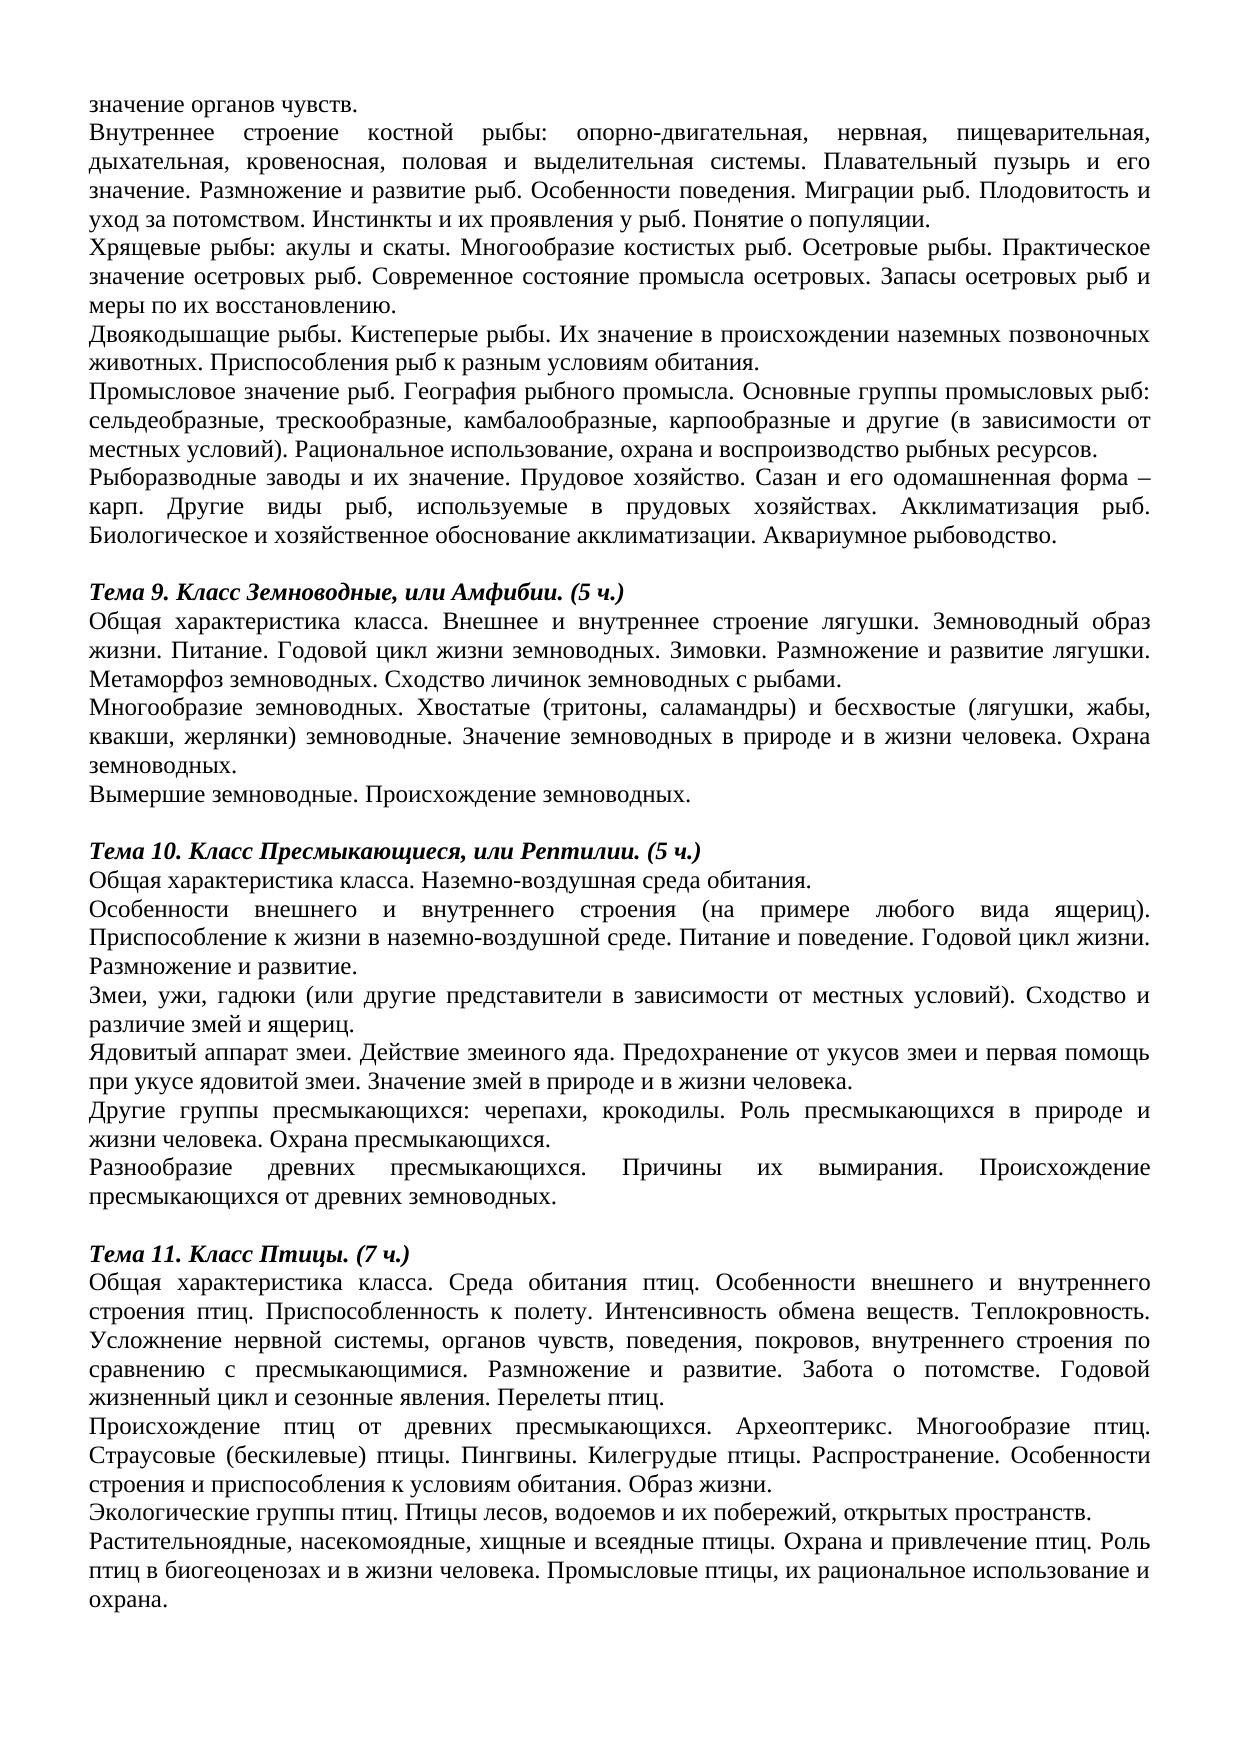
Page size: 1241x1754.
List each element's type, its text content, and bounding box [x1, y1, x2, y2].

text Происхождение птиц от древних пресмыкающихся. Археоптерикс. Многообразие птиц. Страусовые (бескилевые) птицы. Пингвины. Килегрудые птицы. Распространение. Особенности строения и приспособления к условиям обитания. Образ жизни. [89, 1411, 1152, 1497]
text Змеи, ужи, гадюки (или другие представители в зависимости от местных условий). Сходство и различие змей и ящериц. [89, 980, 1152, 1037]
text Промысловое значение рыб. География рыбного промысла. Основные группы промысловых рыб: сельдеобразные, трескообразные, камбалообразные, карпообразные и другие (в зависимости от местных условий). Рациональное использование, охрана и воспроизводство рыбных ресурсов. [89, 376, 1152, 462]
text Общая характеристика класса. Внешнее и внутреннее строение лягушки. Земноводный образ жизни. Питание. Годовой цикл жизни земноводных. Зимовки. Размножение и развитие лягушки. Метаморфоз земноводных. Сходство личинок земноводных с рыбами. [89, 606, 1152, 692]
text Многообразие земноводных. Хвостатые (тритоны, саламандры) и бесхвостые (лягушки, жабы, квакши, жерлянки) земноводные. Значение земноводных в природе и в жизни человека. Охрана земноводных. [89, 692, 1152, 779]
text Тема 9. Класс Земноводные, или Амфибии. (5 ч.) [89, 577, 1152, 606]
text Общая характеристика класса. Наземно-воздушная среда обитания. [89, 865, 1152, 894]
text Ядовитый аппарат змеи. Действие змеиного яда. Предохранение от укусов змеи и первая помощь при укусе ядовитой змеи. Значение змей в природе и в жизни человека. [89, 1037, 1152, 1095]
text Растительноядные, насекомоядные, хищные и всеядные птицы. Охрана и привлечение птиц. Роль птиц в биогеоценозах и в жизни человека. Промысловые птицы, их рациональное использование и охрана. [89, 1526, 1152, 1612]
text Разнообразие древних пресмыкающихся. Причины их вымирания. Происхождение пресмыкающихся от древних земноводных. [89, 1152, 1152, 1210]
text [89, 89, 1152, 117]
text Внутреннее строение костной рыбы: опорно-двигательная, нервная, пищеварительная, дыхательная, кровеносная, половая и выделительная системы. Плавательный пузырь и его значение. Размножение и развитие рыб. Особенности поведения. Миграции рыб. Плодовитость и уход за потомством. Инстинкты и их проявления у рыб. Понятие о популяции. [89, 117, 1152, 232]
text Экологические группы птиц. Птицы лесов, водоемов и их побережий, открытых пространств. [89, 1497, 1152, 1526]
text Рыборазводные заводы и их значение. Прудовое хозяйство. Сазан и его одомашненная форма – карп. Другие виды рыб, используемые в прудовых хозяйствах. Акклиматизация рыб. Биологическое и хозяйственное обоснование акклиматизации. Аквариумное рыбоводство. [89, 462, 1152, 549]
text Двоякодышащие рыбы. Кистеперые рыбы. Их значение в происхождении наземных позвоночных животных. Приспособления рыб к разным условиям обитания. [89, 319, 1152, 376]
text Хрящевые рыбы: акулы и скаты. Многообразие костистых рыб. Осетровые рыбы. Практическое значение осетровых рыб. Современное состояние промысла осетровых. Запасы осетровых рыб и меры по их восстановлению. [89, 232, 1152, 319]
text Общая характеристика класса. Среда обитания птиц. Особенности внешнего и внутреннего строения птиц. Приспособленность к полету. Интенсивность обмена веществ. Теплокровность. Усложнение нервной системы, органов чувств, поведения, покровов, внутреннего строения по сравнению с пресмыкающимися. Размножение и развитие. Забота о потомстве. Годовой жизненный цикл и сезонные явления. Перелеты птиц. [89, 1267, 1152, 1411]
text Тема 11. Класс Птицы. (7 ч.) [89, 1239, 1152, 1267]
text Вымершие земноводные. Происхождение земноводных. [89, 779, 1152, 807]
text Особенности внешнего и внутреннего строения (на примере любого вида ящериц). Приспособление к жизни в наземно-воздушной среде. Питание и поведение. Годовой цикл жизни. Размножение и развитие. [89, 894, 1152, 980]
text Тема 10. Класс Пресмыкающиеся, или Рептилии. (5 ч.) [89, 836, 1152, 865]
text Другие группы пресмыкающихся: черепахи, крокодилы. Роль пресмыкающихся в природе и жизни человека. Охрана пресмыкающихся. [89, 1095, 1152, 1152]
